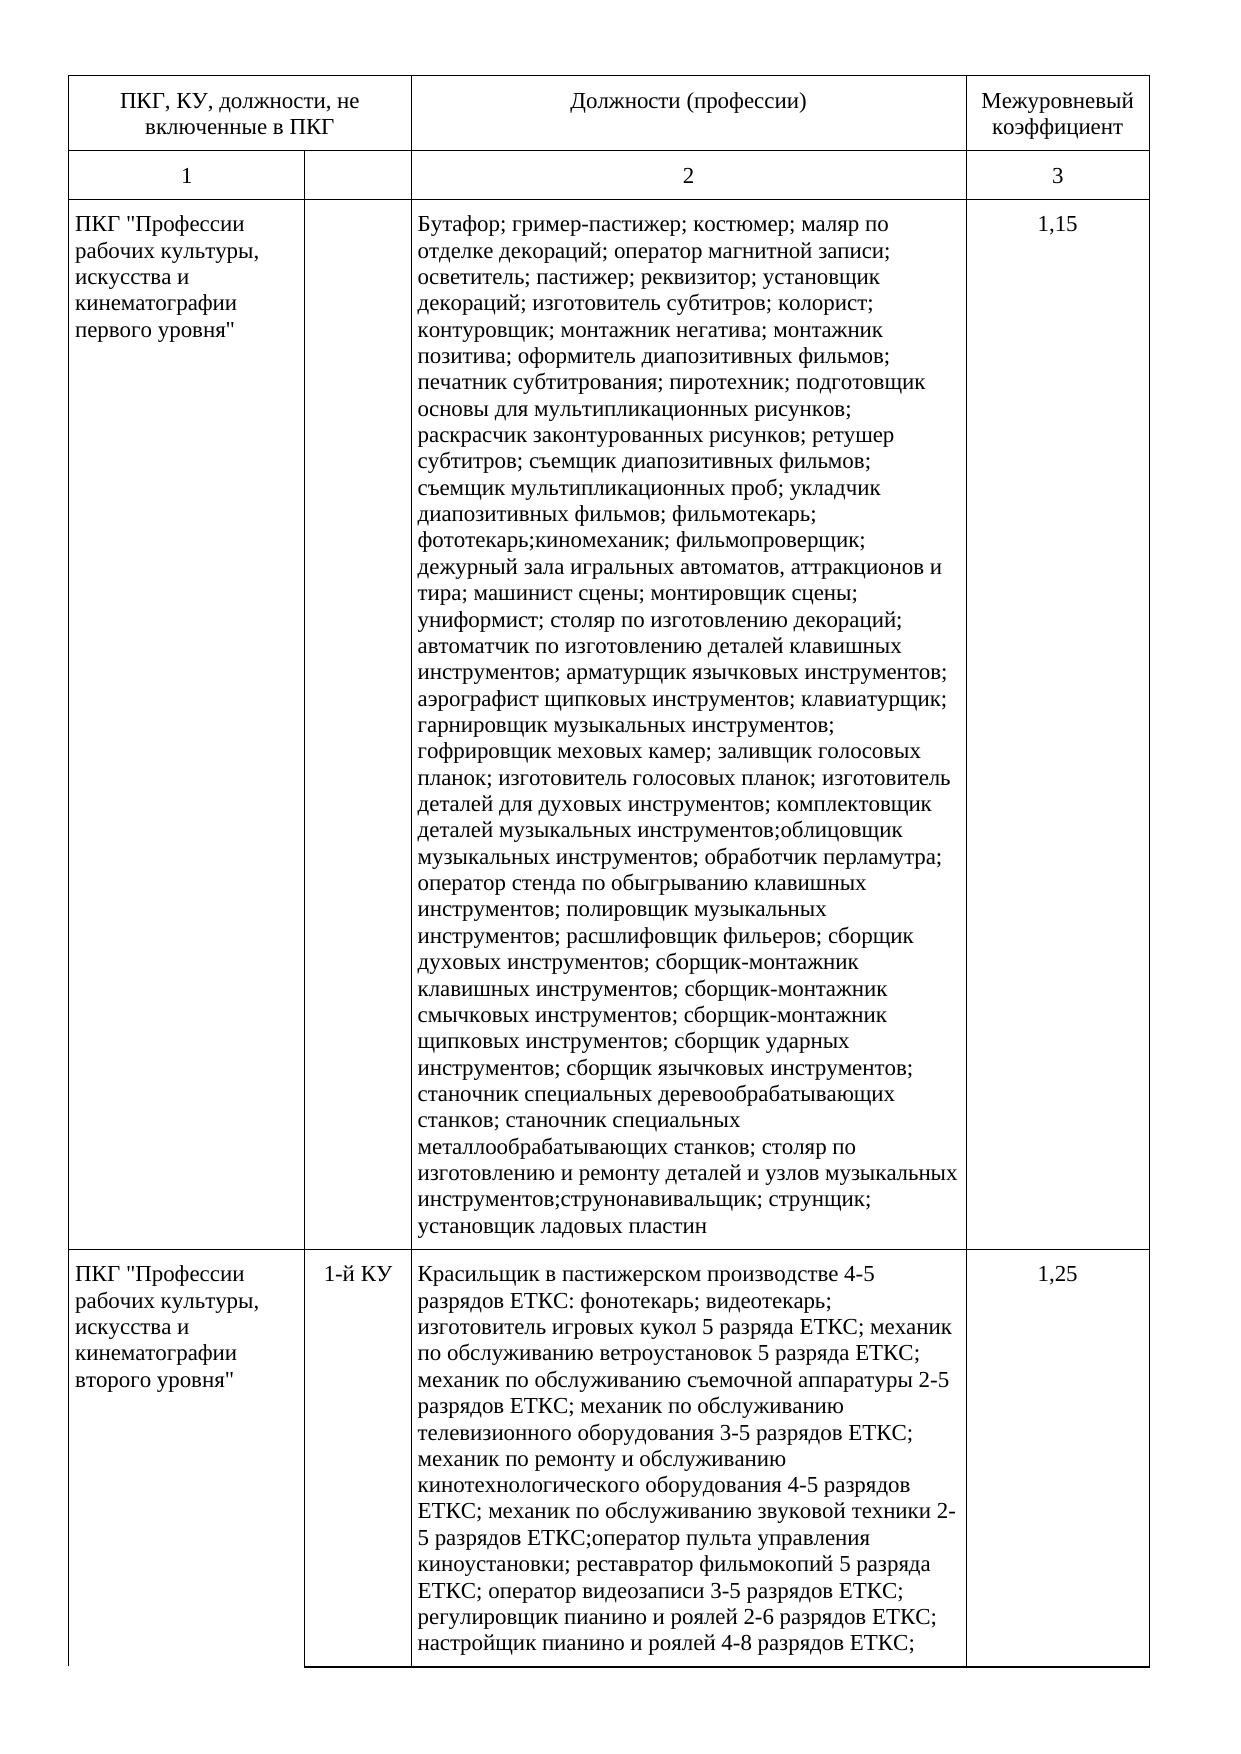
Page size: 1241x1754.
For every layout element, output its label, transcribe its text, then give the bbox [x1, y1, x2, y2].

table_cell 3 [967, 151, 1149, 199]
table_cell Бутафор; гример-пастижер; костюмер; маляр по отделке декораций; оператор магнитной записи; осветитель; пастижер; реквизитор; установщик декораций; изготовитель субтитров; колорист; контуровщик; монтажник негатива; монтажник позитива; оформитель диапозитивных фильмов; печатник субтитрования; пиротехник; подготовщик основы для мультипликационных рисунков; раскрасчик законтурованных рисунков; ретушер субтитров; съемщик диапозитивных фильмов; съемщик мультипликационных проб; укладчик диапозитивных фильмов; фильмотекарь; фототекарь;киномеханик; фильмопроверщик; дежурный зала игральных автоматов, аттракционов и тира; машинист сцены; монтировщик сцены; униформист; столяр по изготовлению декораций; автоматчик по изготовлению деталей клавишных инструментов; арматурщик язычковых инструментов; аэрографист щипковых инструментов; клавиатурщик; гарнировщик музыкальных инструментов; гофрировщик меховых камер; заливщик голосовых планок; изготовитель голосовых планок; изготовитель деталей для духовых инструментов; комплектовщик деталей музыкальных инструментов;облицовщик музыкальных инструментов; обработчик перламутра; оператор стенда по обыгрыванию клавишных инструментов; полировщик музыкальных инструментов; расшлифовщик фильеров; сборщик духовых инструментов; сборщик-монтажник клавишных инструментов; сборщик-монтажник смычковых инструментов; сборщик-монтажник щипковых инструментов; сборщик ударных инструментов; сборщик язычковых инструментов; станочник специальных деревообрабатывающих станков; станочник специальных металлообрабатывающих станков; столяр по изготовлению и ремонту деталей и узлов музыкальных инструментов;струнонавивальщик; струнщик; установщик ладовых пластин [412, 200, 966, 1249]
table_header Межуровневый коэффициент [967, 76, 1149, 150]
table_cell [69, 1250, 304, 1666]
table_header Должности (профессии) [412, 76, 966, 150]
table_cell 1,25 [967, 1250, 1149, 1666]
table_header ПКГ, КУ, должности, не включенные в ПКГ [69, 76, 411, 150]
table_cell 1 [69, 151, 304, 199]
table_cell 1-й КУ [305, 1250, 411, 1666]
table_cell [305, 200, 411, 1249]
table_cell [305, 151, 411, 199]
table_cell ПКГ "Профессии рабочих культуры, искусства и кинематографии первого уровня" [69, 200, 304, 1249]
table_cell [412, 1250, 966, 1666]
table_cell 2 [412, 151, 966, 199]
table_cell 1,15 [967, 200, 1149, 1249]
